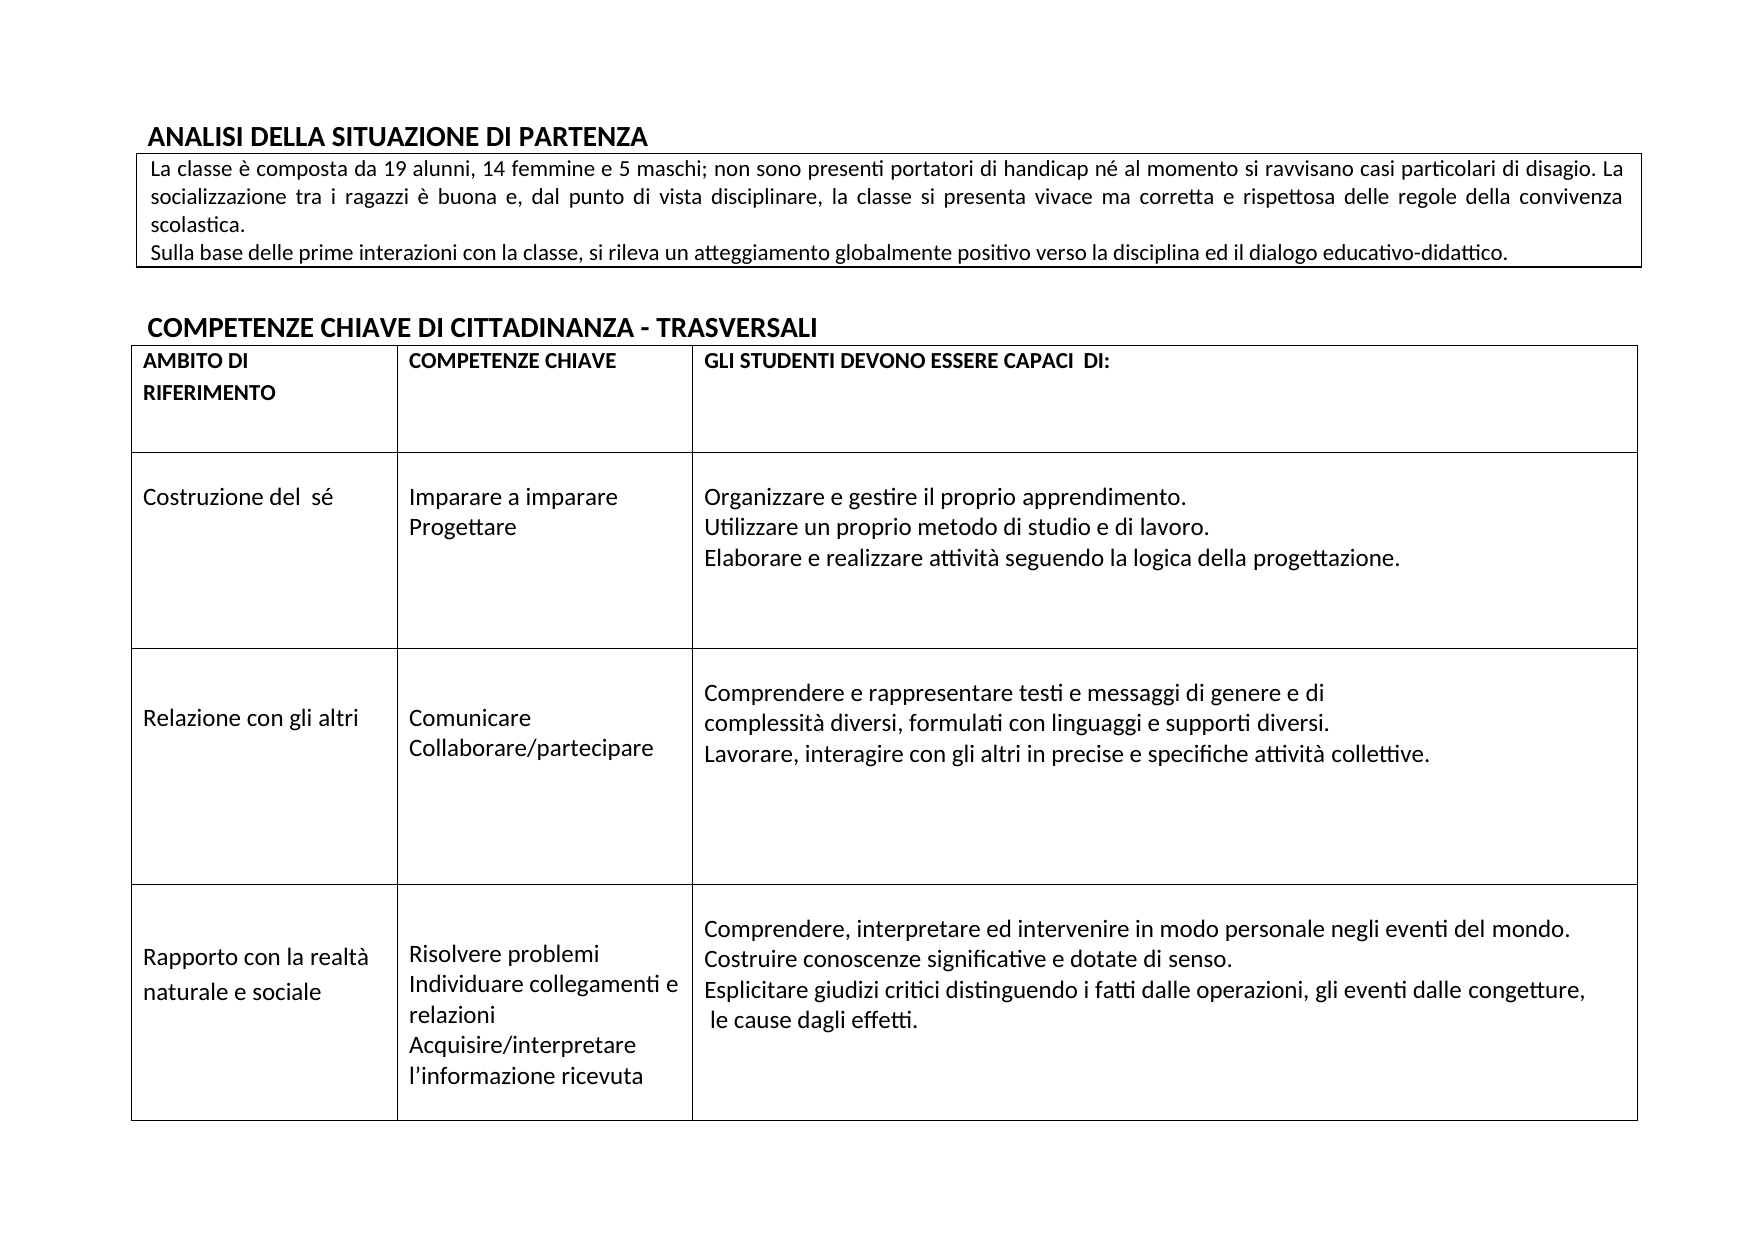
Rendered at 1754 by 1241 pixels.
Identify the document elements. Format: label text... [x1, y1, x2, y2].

table_header AMBITO DI RIFERIMENTO [132, 346, 397, 452]
table_cell Comprendere, interpretare ed intervenire in modo personale negli eventi del mondo. Costruire conoscenze significative e dotate di senso. Esplicitare giudizi critici distinguendo i fatti dalle operazioni, gli eventi dalle congetture, le cause dagli effetti. [693, 885, 1637, 1119]
table_cell Relazione con gli altri [132, 649, 397, 884]
table_header GLI STUDENTI DEVONO ESSERE CAPACI DI: [693, 346, 1637, 452]
table_header COMPETENZE CHIAVE [398, 346, 692, 452]
table_cell Costruzione del sé [132, 453, 397, 648]
table_cell Rapporto con la realtà naturale e sociale [132, 885, 397, 1119]
table_cell Comunicare Collaborare/partecipare [398, 649, 692, 884]
table_cell Organizzare e gestire il proprio apprendimento. Utilizzare un proprio metodo di studio e di lavoro. Elaborare e realizzare attività seguendo la logica della progettazione. [693, 453, 1637, 648]
table_header ANALISI DELLA SITUAZIONE DI PARTENZA [136, 115, 1642, 153]
text COMPETENZE CHIAVE DI CITTADINANZA - TRASVERSALI [147, 309, 1652, 345]
table_cell Comprendere e rappresentare testi e messaggi di genere e di complessità diversi, formulati con linguaggi e supporti diversi. Lavorare, interagire con gli altri in precise e specifiche attività collettive. [693, 649, 1637, 884]
table_cell La classe è composta da 19 alunni, 14 femmine e 5 maschi; non sono presenti portatori di handicap né al momento si ravvisano casi particolari di disagio. La socializzazione tra i ragazzi è buona e, dal punto di vista disciplinare, la classe si presenta vivace ma corretta e rispettosa delle regole della convivenza scolastica. Sulla base delle prime interazioni con la classe, si rileva un atteggiamento globalmente positivo verso la disciplina ed il dialogo educativo-didattico. [137, 154, 1641, 266]
table_cell Imparare a imparare Progettare [398, 453, 692, 648]
table_cell Risolvere problemi Individuare collegamenti e relazioni Acquisire/interpretare l’informazione ricevuta [398, 885, 692, 1119]
